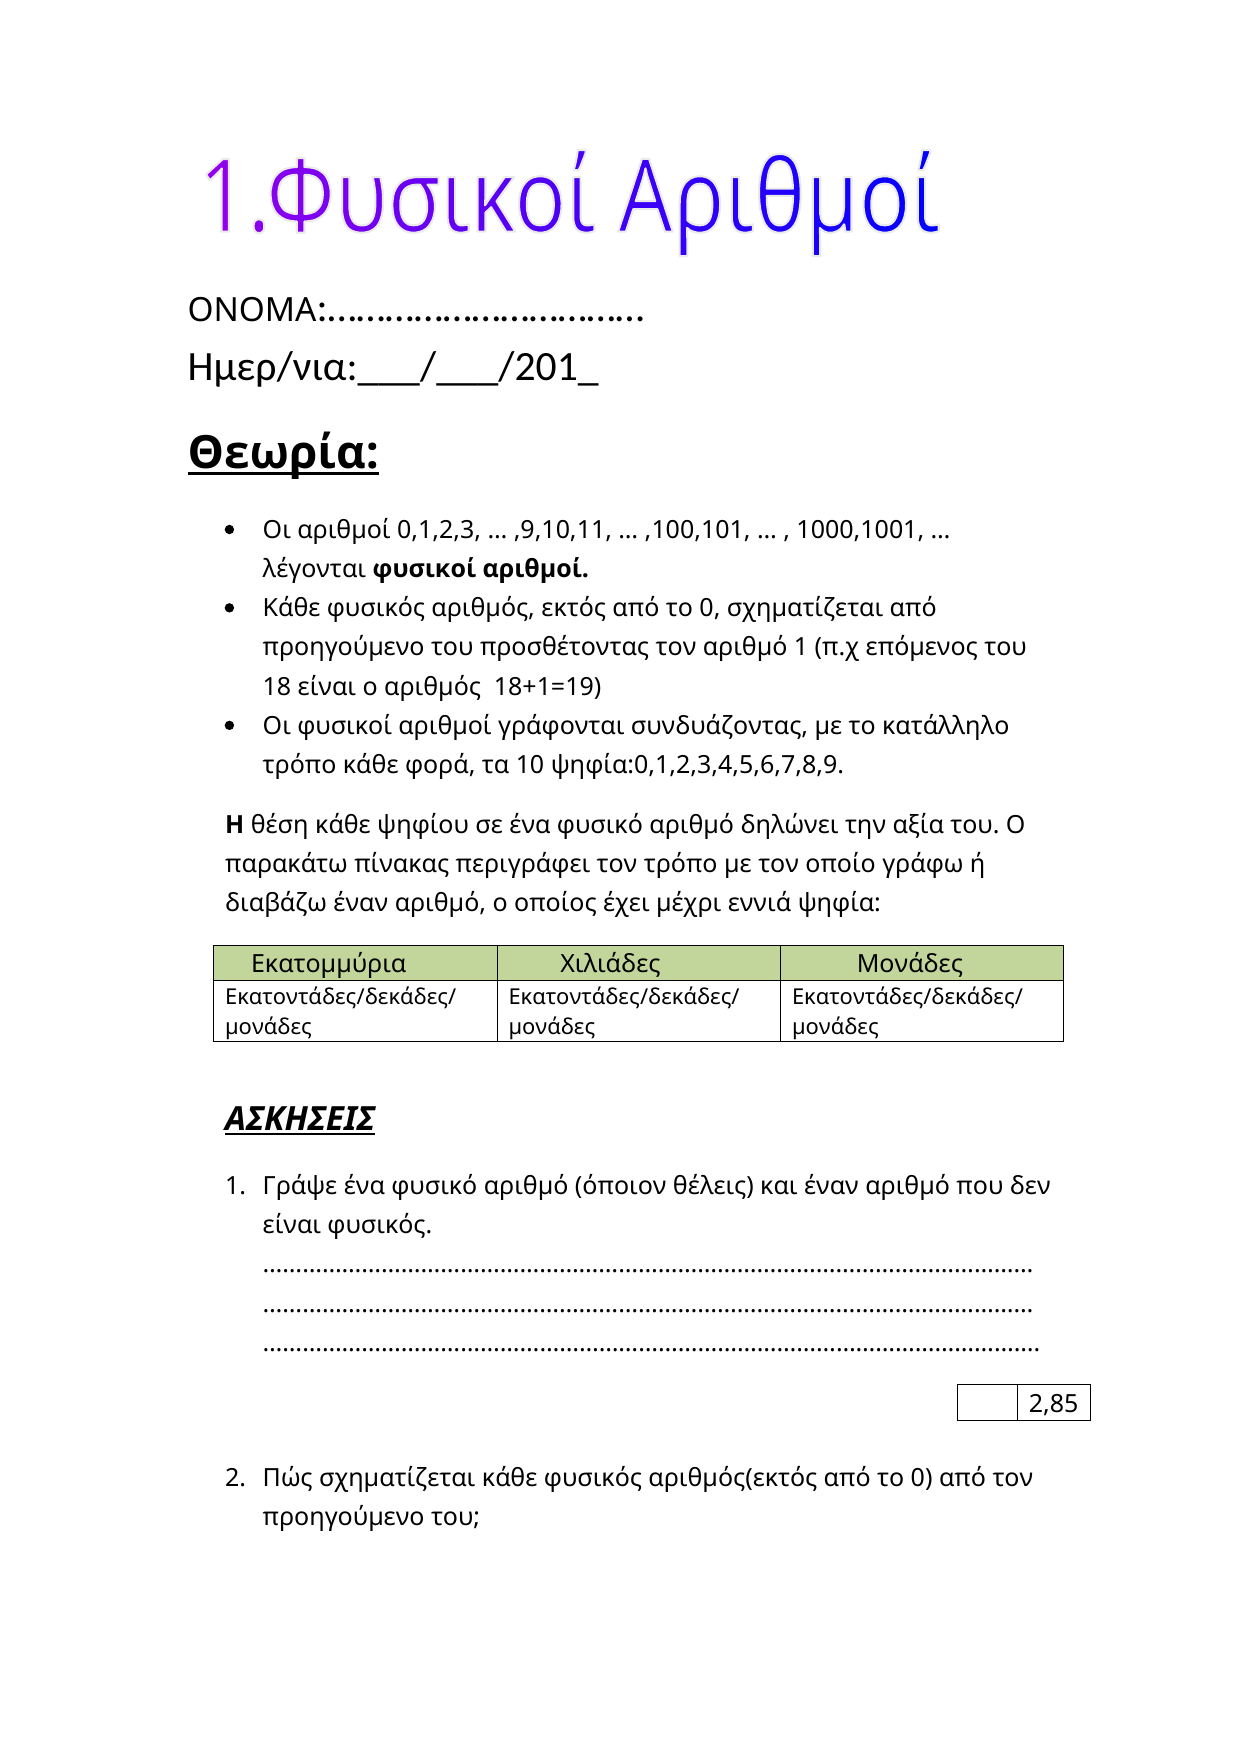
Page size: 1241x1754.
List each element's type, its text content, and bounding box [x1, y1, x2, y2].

table_header Χιλιάδες [498, 946, 780, 980]
table_header Μονάδες [781, 946, 1063, 980]
text Η θέση κάθε ψηφίου σε ένα φυσικό αριθμό δηλώνει την αξία του. Ο παρακάτω πίνακας περιγράφει τον τρόπο με τον οποίο γράφω ή διαβάζω έναν αριθμό, ο οποίος έχει μέχρι εννιά ψηφία: [225, 807, 1053, 919]
table_header Εκατομμύρια [214, 946, 497, 980]
table_header 2,85 [1018, 1385, 1090, 1419]
list Γράψε ένα φυσικό αριθμό (όποιον θέλεις) και έναν αριθμό που δεν είναι φυσικός. [225, 1168, 1053, 1241]
list Οι αριθμοί 0,1,2,3, … ,9,10,11, … ,100,101, … , 1000,1001, … λέγονται φυσικοί αριθμοί. [225, 512, 1053, 585]
table_header [958, 1385, 1017, 1419]
text Θεωρία: [187, 419, 1053, 481]
table_cell Εκατοντάδες/δεκάδες/μονάδες [498, 981, 780, 1041]
list Κάθε φυσικός αριθμός, εκτός από το 0, σχηματίζεται από προηγούμενο του προσθέτοντας τον αριθμό 1 (π.χ επόμενος του 18 είναι ο αριθμός 18+1=19) [225, 590, 1053, 702]
table_cell Εκατοντάδες/δεκάδες/μονάδες [214, 981, 497, 1041]
table_cell Εκατοντάδες/δεκάδες/μονάδες [781, 981, 1063, 1041]
list ………………………………………………………………………………………………………………………………………………………………………………………………………………………………………………………………………………………………………………………. [262, 1246, 1053, 1358]
text ΑΣΚΗΣΕΙΣ [225, 1095, 1053, 1140]
list Πώς σχηματίζεται κάθε φυσικός αριθμός(εκτός από το 0) από τον προηγούμενο του; [225, 1460, 1053, 1533]
text ΟΝΟΜΑ:…………………………… Ημερ/νια:___/___/201_ [187, 281, 1059, 391]
list Οι φυσικοί αριθμοί γράφονται συνδυάζοντας, με το κατάλληλο τρόπο κάθε φορά, τα 10 ψηφία:0,1,2,3,4,5,6,7,8,9. [225, 707, 1053, 781]
